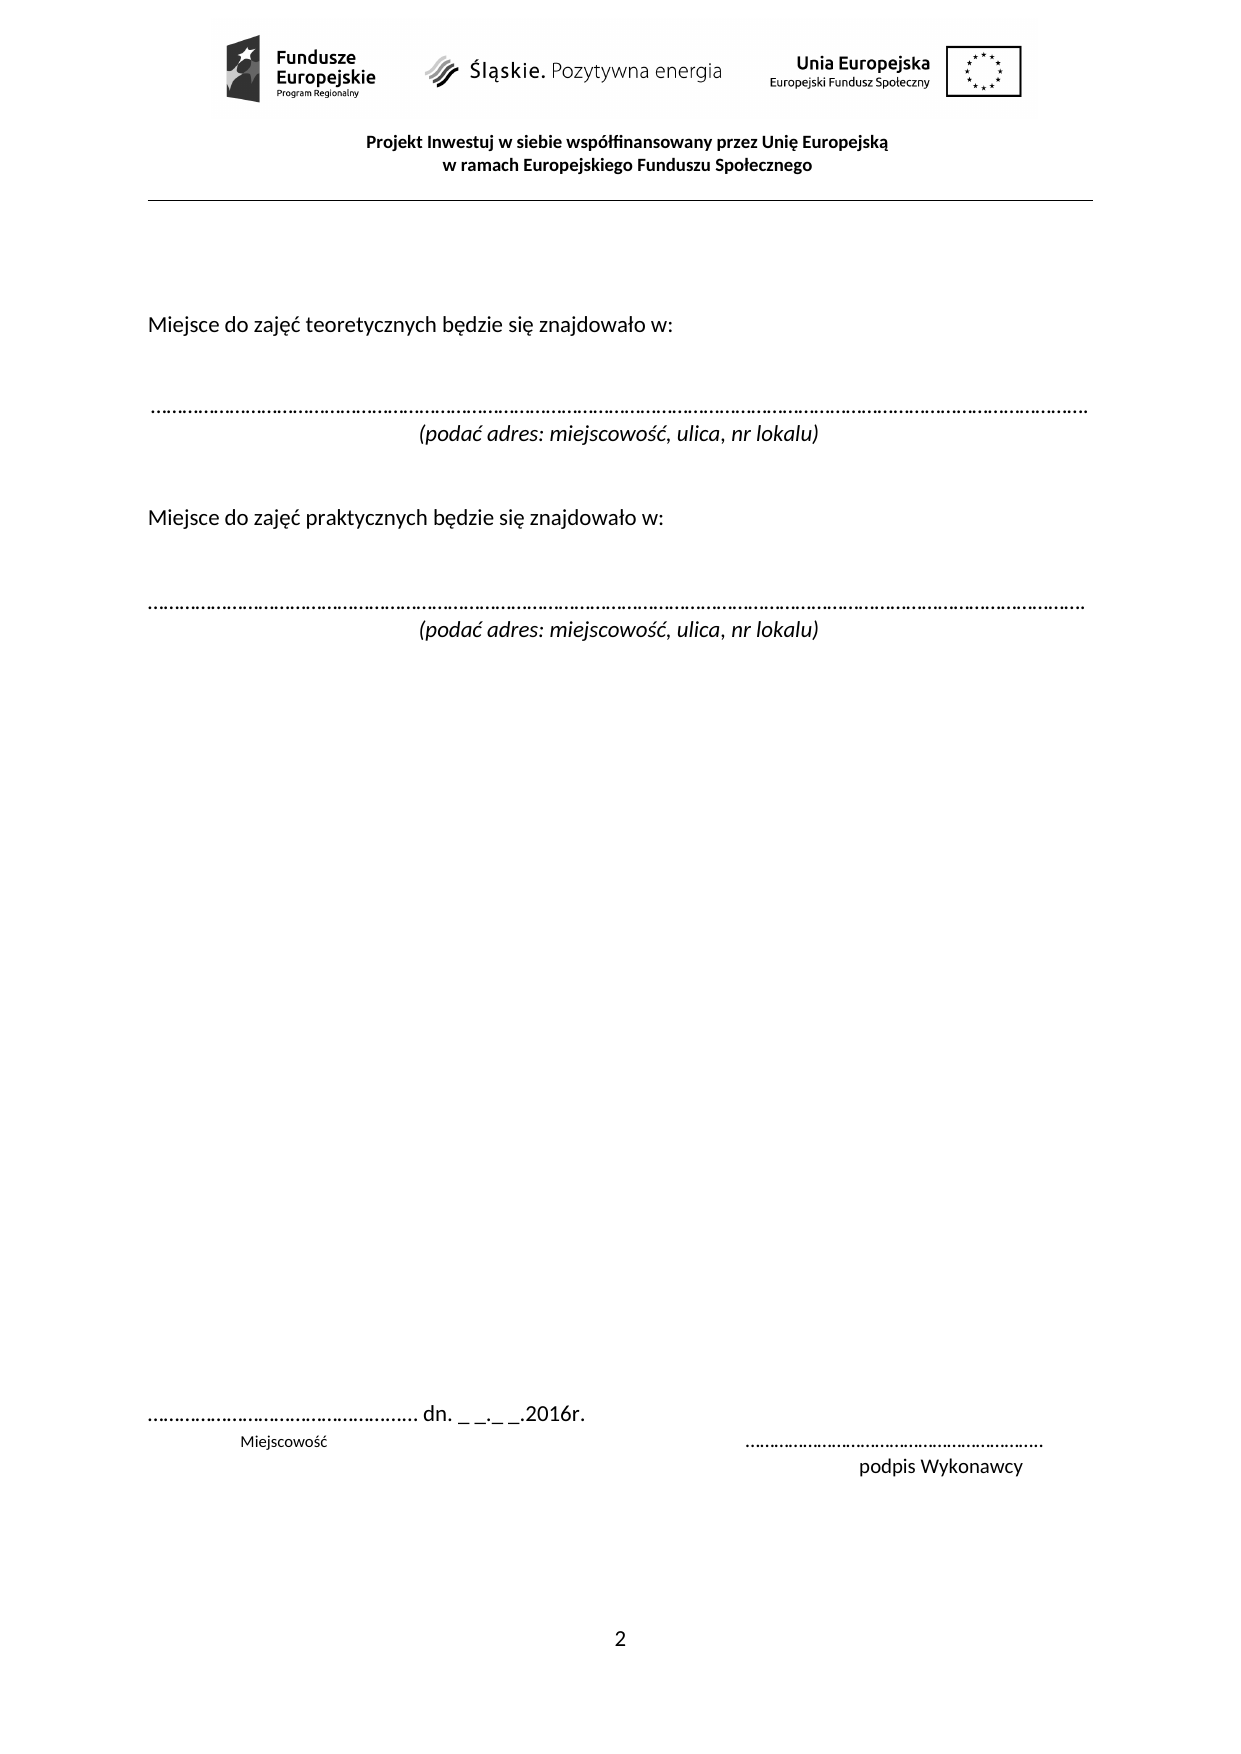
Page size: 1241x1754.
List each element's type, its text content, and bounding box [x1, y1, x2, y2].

text Miejscowość …………………………………………………….. [148, 1427, 1093, 1453]
text ……………………………………………………………………………………………………………………………………………………………. [148, 587, 1093, 615]
text ……………………………………………………………………………………………………………………………………………………………. (podać adres: miejscowość, ulica, nr lokalu) [148, 391, 1093, 447]
text Miejsce do zajęć praktycznych będzie się znajdowało w: [148, 503, 1093, 531]
text (podać adres: miejscowość, ulica, nr lokalu) [148, 615, 1093, 643]
text ………………………………………...… dn. _ _._ _.2016r. [148, 1399, 1093, 1427]
picture [211, 18, 1038, 119]
text podpis Wykonawcy [664, 1453, 1093, 1478]
text Miejsce do zajęć teoretycznych będzie się znajdowało w: [148, 310, 1093, 338]
